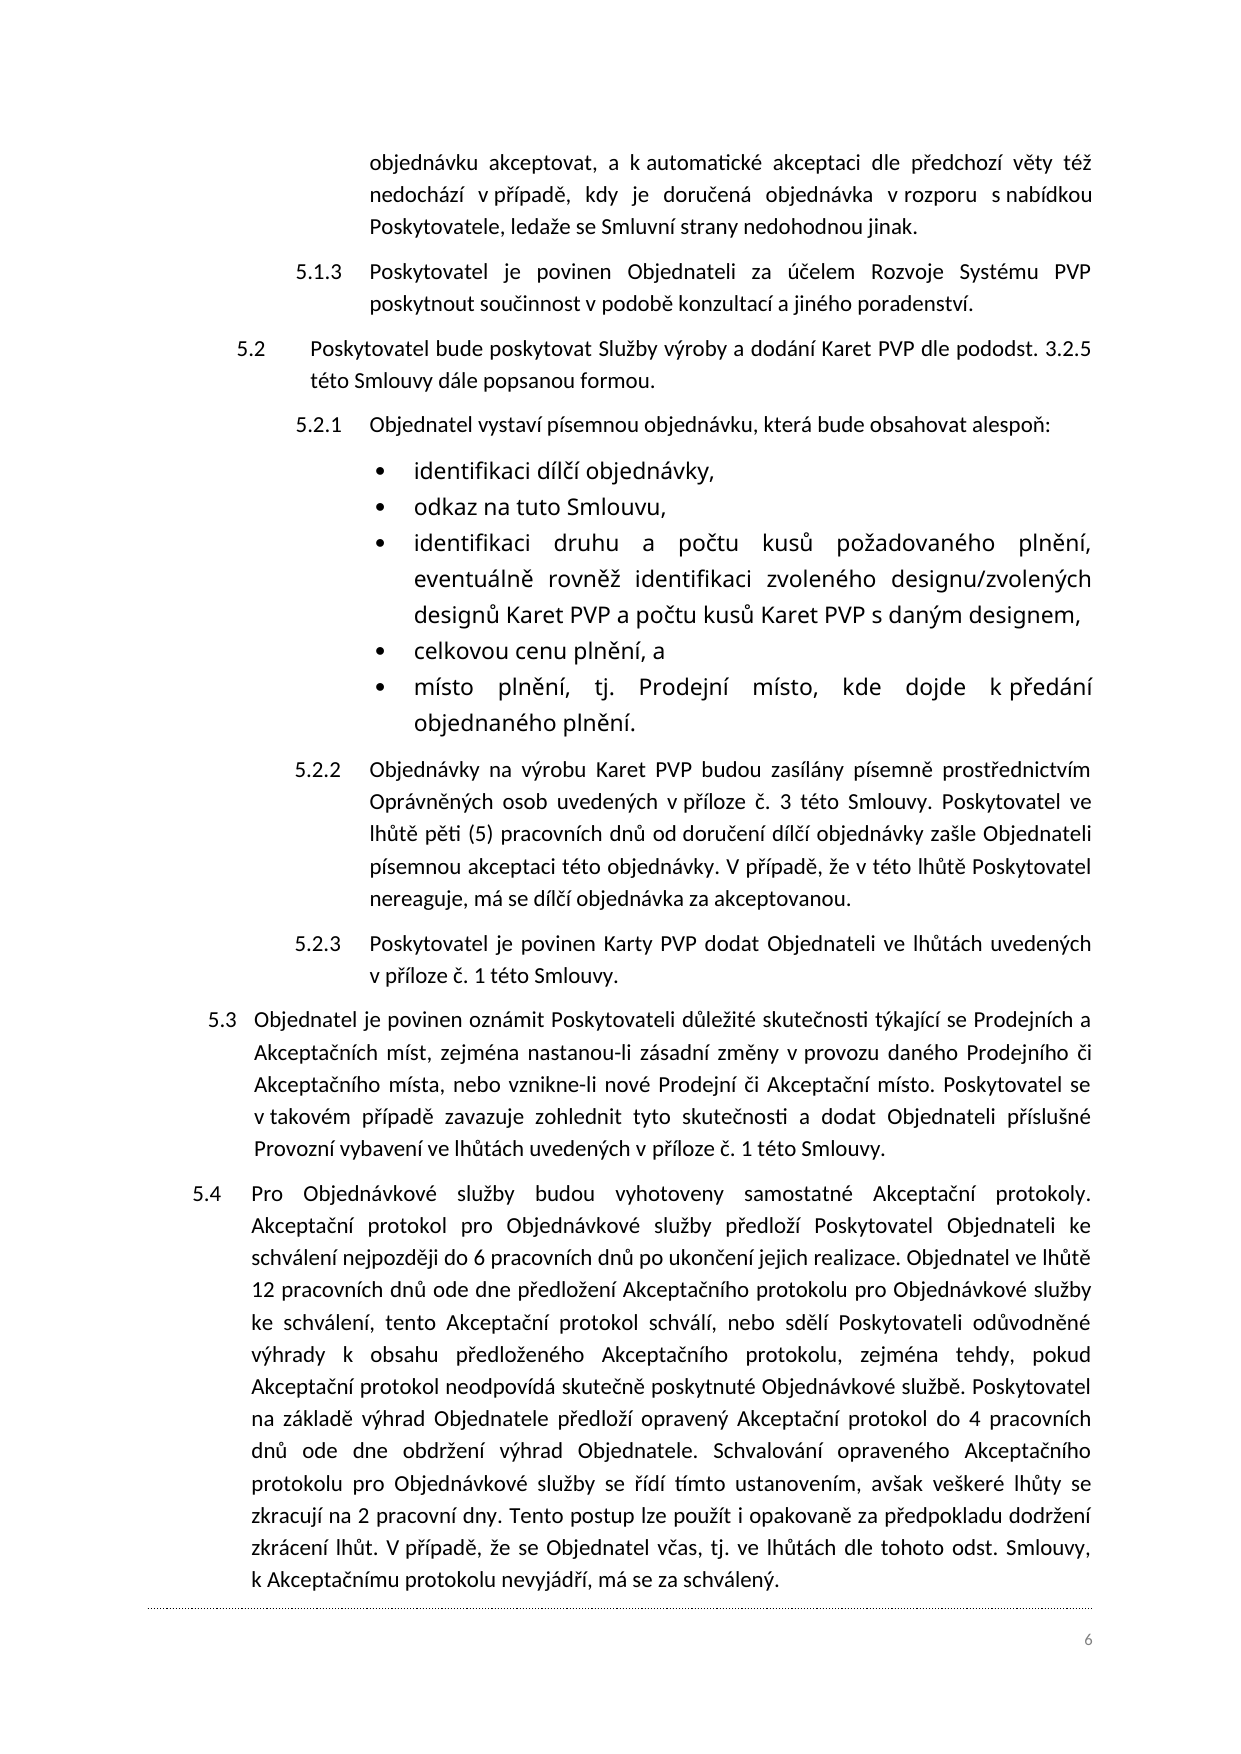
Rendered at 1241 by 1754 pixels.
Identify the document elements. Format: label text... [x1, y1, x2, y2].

list celkovou cenu plnění, a [376, 635, 1092, 666]
list identifikaci druhu a počtu kusů požadovaného plnění, eventuálně rovněž identifikaci zvoleného designu/zvolených designů Karet PVP a počtu kusů Karet PVP s daným designem, [376, 527, 1092, 630]
list odkaz na tuto Smlouvu, [376, 491, 1092, 522]
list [295, 148, 1092, 240]
list Objednávky na výrobu Karet PVP budou zasílány písemně prostřednictvím Oprávněných osob uvedených v příloze č. 3 této Smlouvy. Poskytovatel ve lhůtě pěti (5) pracovních dnů od doručení dílčí objednávky zašle Objednateli písemnou akceptaci této objednávky. V případě, že v této lhůtě Poskytovatel nereaguje, má se dílčí objednávka za akceptovanou. [294, 755, 1092, 912]
list Poskytovatel je povinen Karty PVP dodat Objednateli ve lhůtách uvedených v příloze č. 1 této Smlouvy. [294, 929, 1092, 989]
list identifikaci dílčí objednávky, [376, 455, 1092, 486]
list Poskytovatel bude poskytovat Služby výroby a dodání Karet PVP dle pododst. 3.2.5 této Smlouvy dále popsanou formou. [236, 334, 1092, 394]
list Pro Objednávkové služby budou vyhotoveny samostatné Akceptační protokoly. Akceptační protokol pro Objednávkové služby předloží Poskytovatel Objednateli ke schválení nejpozději do 6 pracovních dnů po ukončení jejich realizace. Objednatel ve lhůtě 12 pracovních dnů ode dne předložení Akceptačního protokolu pro Objednávkové služby ke schválení, tento Akceptační protokol schválí, nebo sdělí Poskytovateli odůvodněné výhrady k obsahu předloženého Akceptačního protokolu, zejména tehdy, pokud Akceptační protokol neodpovídá skutečně poskytnuté Objednávkové službě. Poskytovatel na základě výhrad Objednatele předloží opravený Akceptační protokol do 4 pracovních dnů ode dne obdržení výhrad Objednatele. Schvalování opraveného Akceptačního protokolu pro Objednávkové služby se řídí tímto ustanovením, avšak veškeré lhůty se zkracují na 2 pracovní dny. Tento postup lze použít i opakovaně za předpokladu dodržení zkrácení lhůt. V případě, že se Objednatel včas, tj. ve lhůtách dle tohoto odst. Smlouvy, k Akceptačnímu protokolu nevyjádří, má se za schválený. [192, 1179, 1092, 1593]
list Poskytovatel je povinen Objednateli za účelem Rozvoje Systému PVP poskytnout součinnost v podobě konzultací a jiného poradenství. [295, 257, 1092, 317]
list Objednatel je povinen oznámit Poskytovateli důležité skutečnosti týkající se Prodejních a Akceptačních míst, zejména nastanou-li zásadní změny v provozu daného Prodejního či Akceptačního místa, nebo vznikne-li nové Prodejní či Akceptační místo. Poskytovatel se v takovém případě zavazuje zohlednit tyto skutečnosti a dodat Objednateli příslušné Provozní vybavení ve lhůtách uvedených v příloze č. 1 této Smlouvy. [208, 1006, 1092, 1162]
list místo plnění, tj. Prodejní místo, kde dojde k předání objednaného plnění. [376, 671, 1092, 738]
list Objednatel vystaví písemnou objednávku, která bude obsahovat alespoň: [295, 411, 1092, 438]
